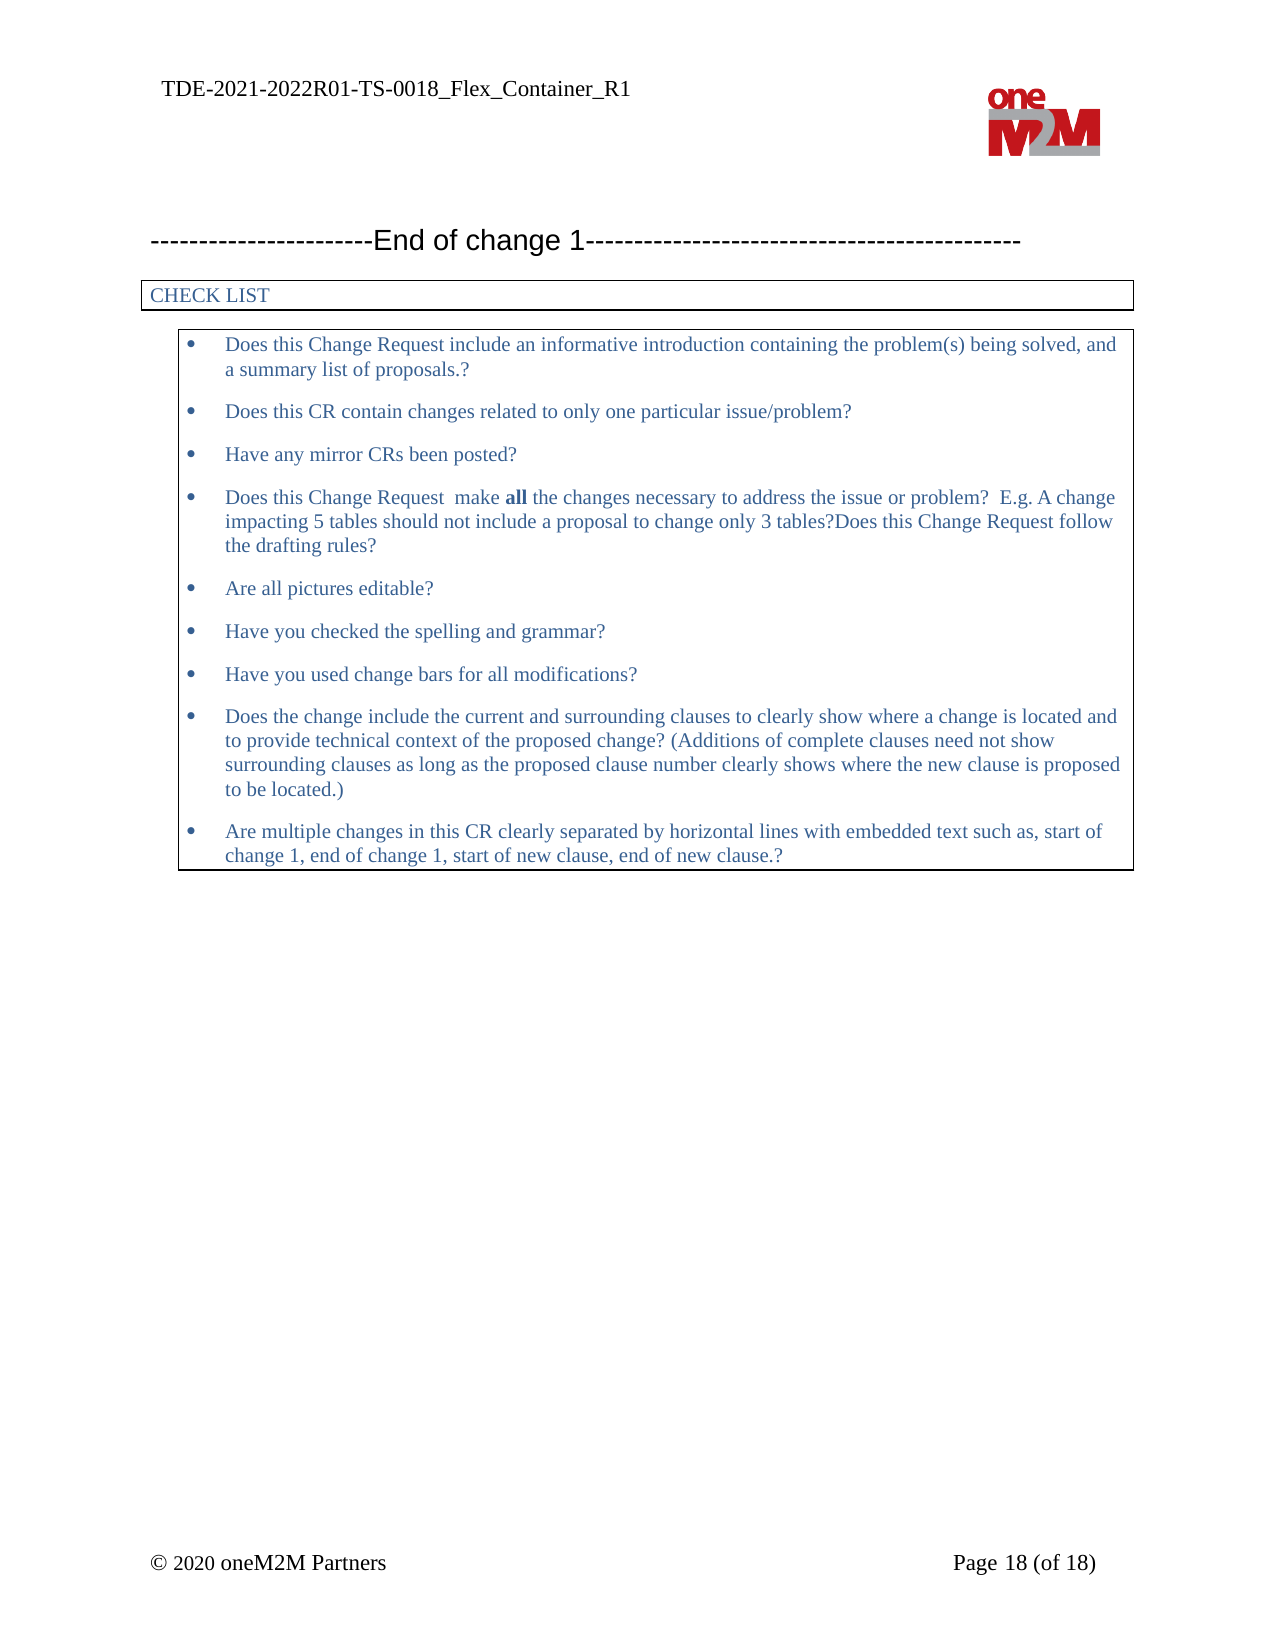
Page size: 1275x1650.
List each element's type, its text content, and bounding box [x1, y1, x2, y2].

list Does this Change Request include an informative introduction containing the problem(s) being solved, and a summary list of proposals.? [179, 330, 1133, 381]
list Are multiple changes in this CR clearly separated by horizontal lines with embedded text such as, start of change 1, end of change 1, start of new clause, end of new clause.? [179, 816, 1133, 869]
text CHECK LIST [142, 281, 1133, 309]
picture [974, 75, 1114, 171]
list Does this CR contain changes related to only one particular issue/problem? [179, 396, 1133, 423]
list Have you checked the spelling and grammar? [179, 616, 1133, 643]
list Have any mirror CRs been posted? [179, 439, 1133, 466]
list Have you used change bars for all modifications? [179, 658, 1133, 686]
list Does the change include the current and surrounding clauses to clearly show where a change is located and to provide technical context of the proposed change? (Additions of complete clauses need not show surrounding clauses as long as the proposed clause number clearly shows where the new clause is proposed to be located.) [179, 701, 1133, 801]
list Does this Change Request make all the changes necessary to address the issue or problem? E.g. A change impacting 5 tables should not include a proposal to change only 3 tables?Does this Change Request follow the drafting rules? [179, 482, 1133, 557]
list Are all pictures editable? [179, 573, 1133, 600]
subtitle -----------------------End of change 1--------------------------------------------- [150, 223, 1125, 256]
